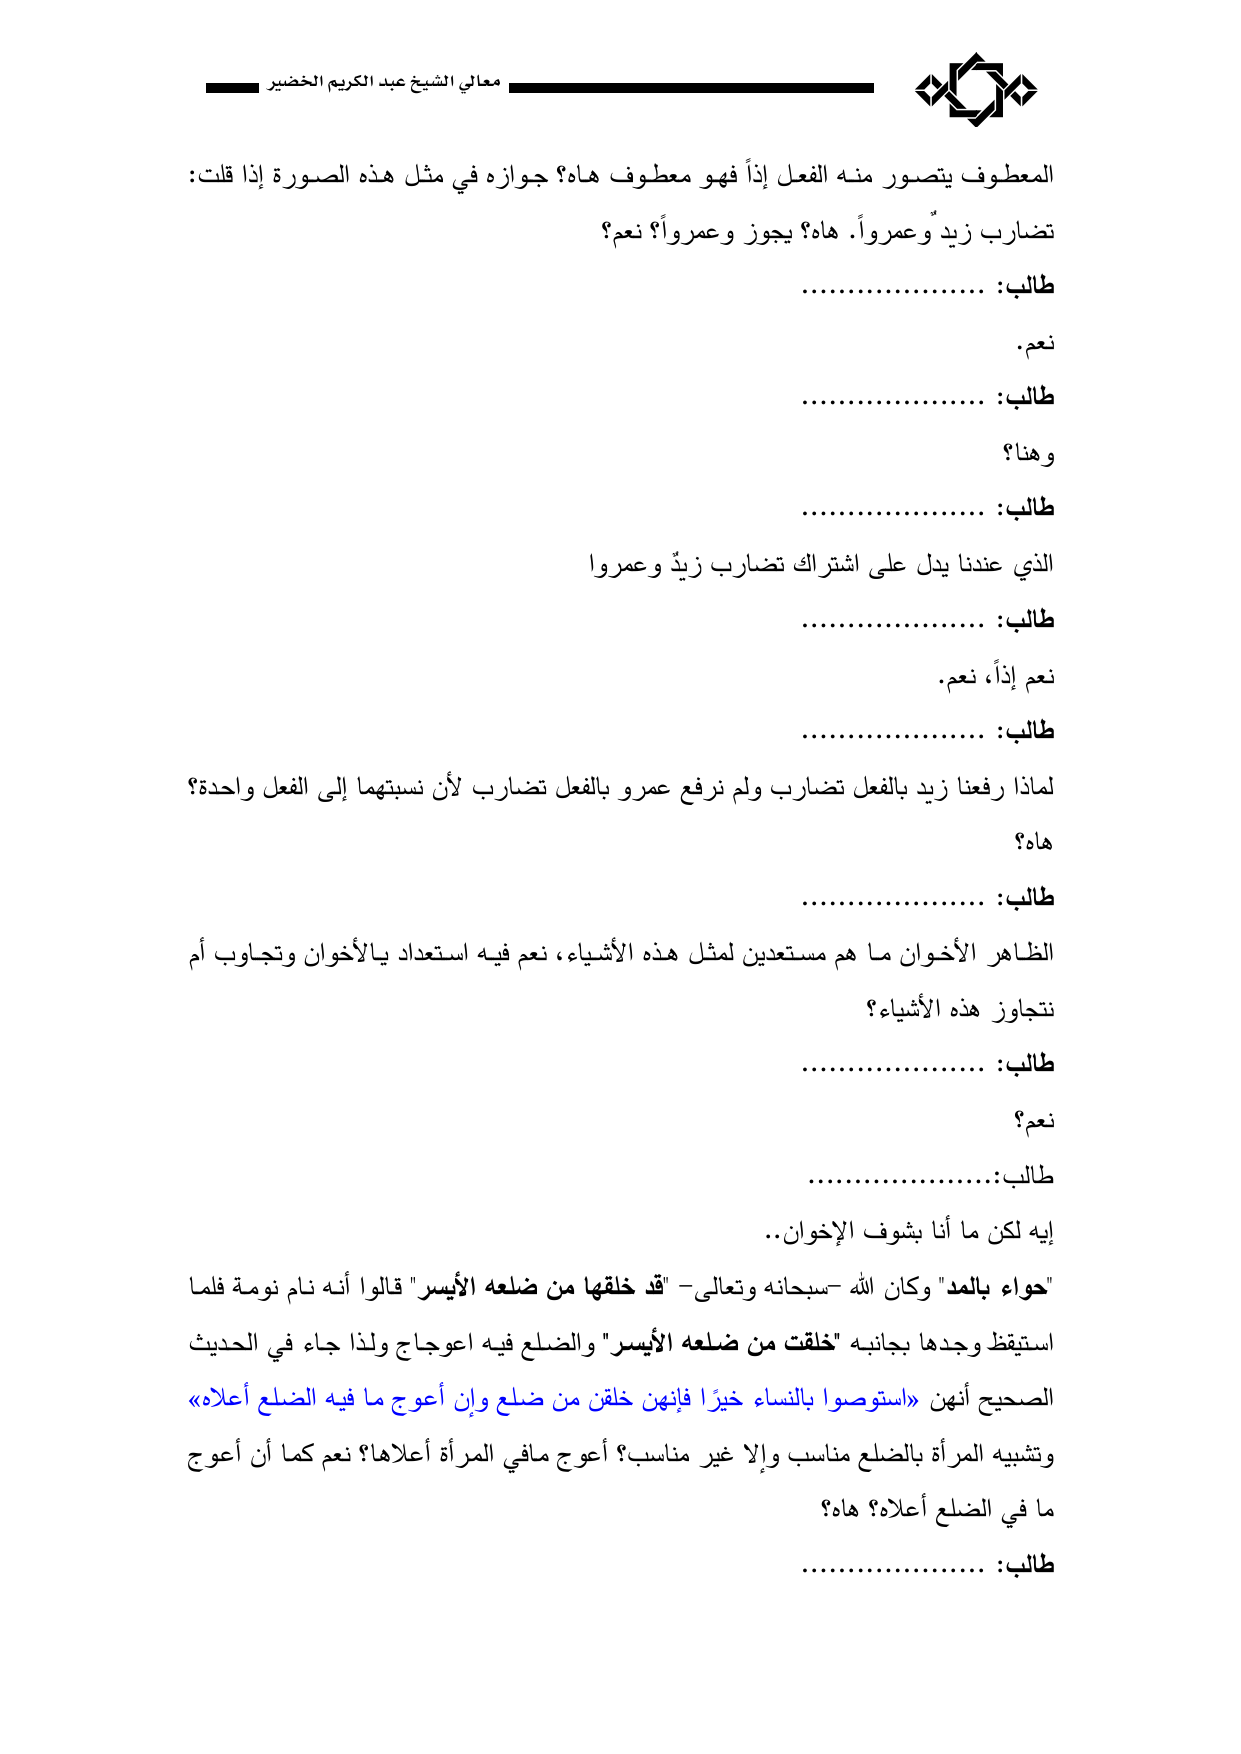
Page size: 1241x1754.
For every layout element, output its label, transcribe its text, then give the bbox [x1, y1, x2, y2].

text "حواء بالمد" وكان الله -سبحانه وتعالى- "قد خلقها من ضلعه الأيسر" قالوا أنه نام نومة فلما استيقظ وجدها بجانبه "خلقت من ضلعه الأيسر" والضلع فيه اعوجاج ولذا جاء في الحديث الصحيح أنهن «استوصوا بالنساء خيرًا فإنهن خلقن من ضلع وإن أعوج ما فيه الضلع أعلاه» وتشبيه المرأة بالضلع مناسب وإلا غير مناسب؟ أعوج مافي المرأة أعلاها؟ نعم كما أن أعوج ما في الضلع أعلاه؟ هاه؟ [187, 1262, 1053, 1533]
text نعم إذاً، نعم. [187, 651, 1053, 699]
text طالب: .................... [187, 1540, 1053, 1588]
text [187, 150, 1053, 254]
text طالب: .................... [187, 595, 1053, 643]
text نعم؟ [187, 1095, 1053, 1144]
text وهنا؟ [187, 428, 1053, 476]
text الذي عندنا يدل على اشتراك تضارب زيدٌ وعمروا [187, 539, 1053, 588]
text إيه لكن ما أنا بشوف الإخوان.. [187, 1206, 1053, 1255]
text طالب: .................... [187, 873, 1053, 921]
text طالب: .................... [187, 483, 1053, 532]
text الظاهر الأخوان ما هم مستعدين لمثل هذه الأشياء، نعم فيه استعداد يالأخوان وتجاوب أم نتجاوز هذه الأشياء؟ [187, 928, 1053, 1032]
text طالب:.................... [187, 1151, 1053, 1199]
text طالب: .................... [187, 372, 1053, 421]
text طالب: .................... [187, 1039, 1053, 1088]
text لماذا رفعنا زيد بالفعل تضارب ولم نرفع عمرو بالفعل تضارب لأن نسبتهما إلى الفعل واحدة؟ هاه؟ [187, 762, 1053, 866]
text طالب: .................... [187, 261, 1053, 309]
text طالب: .................... [187, 706, 1053, 754]
text نعم. [187, 317, 1053, 365]
